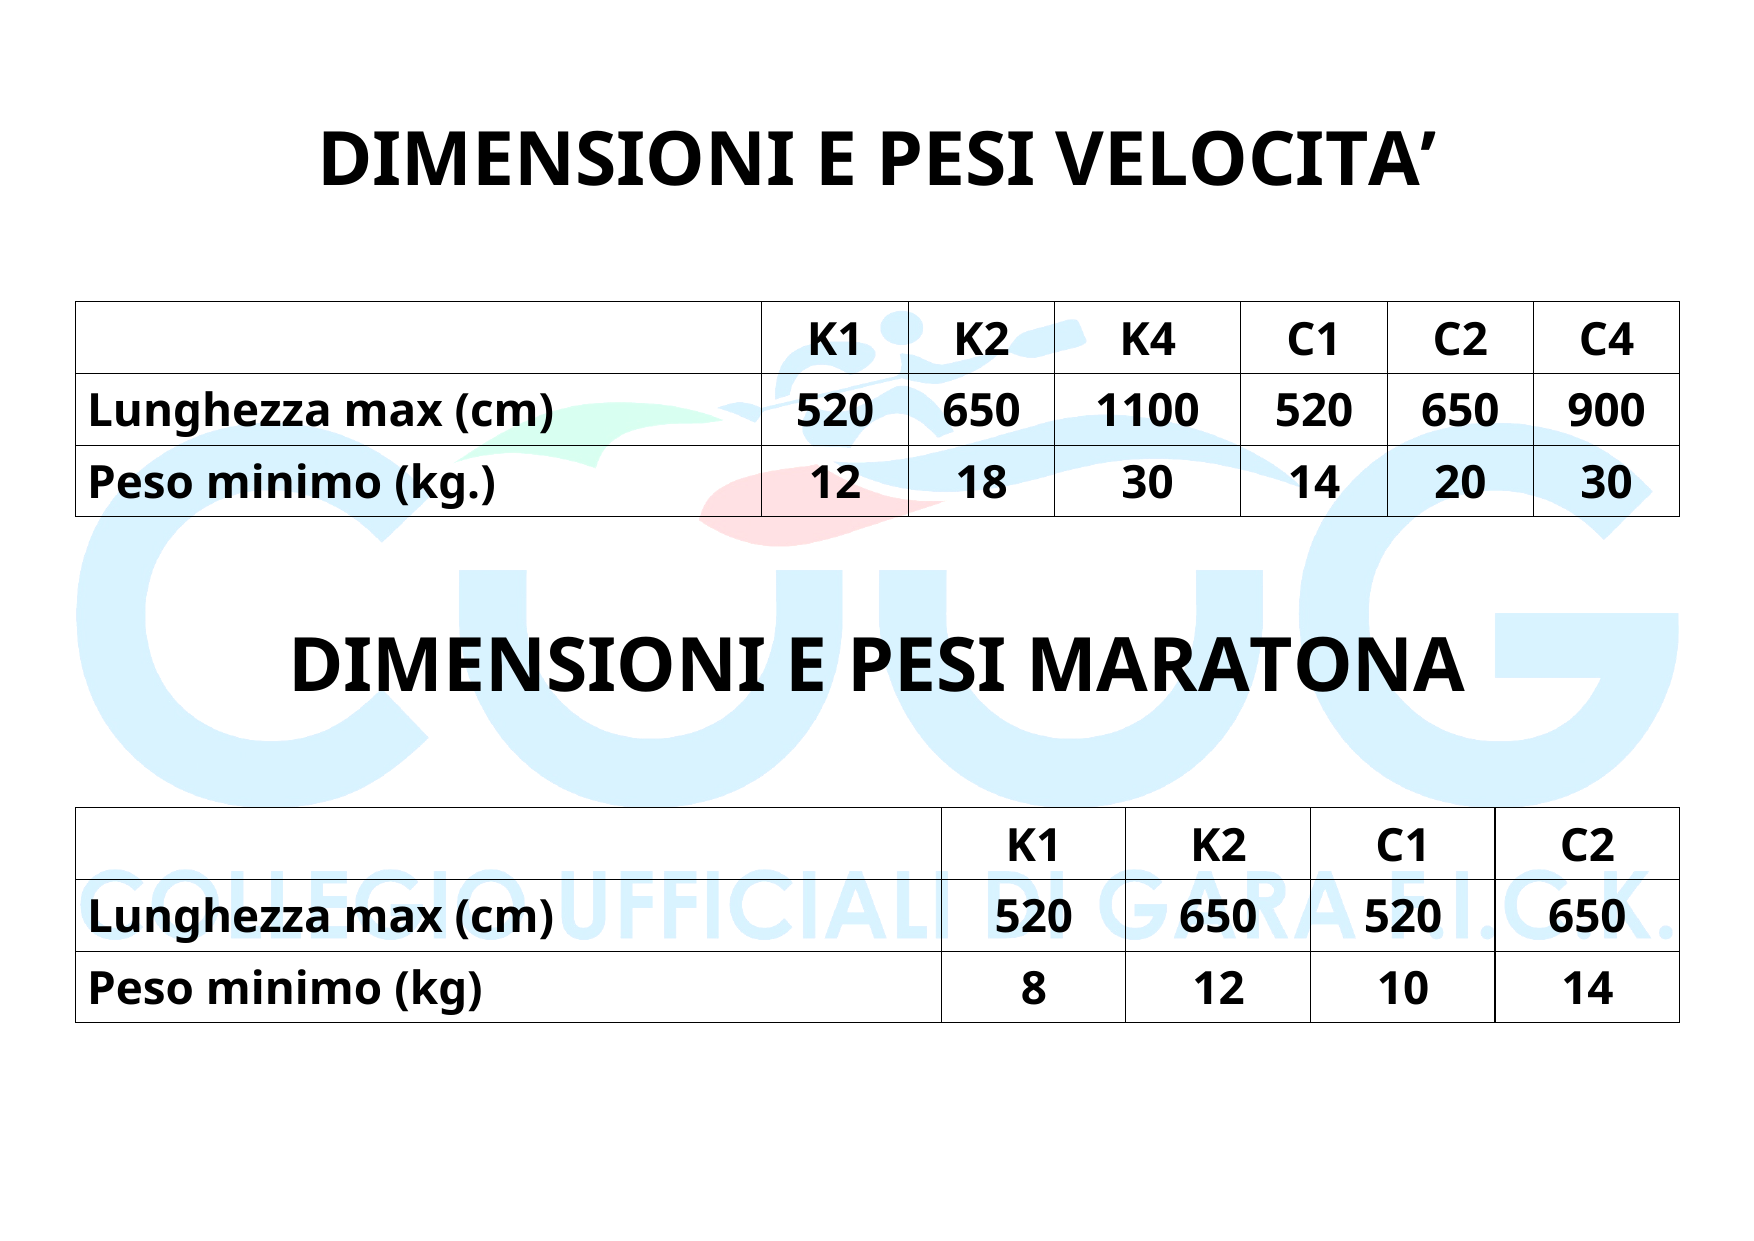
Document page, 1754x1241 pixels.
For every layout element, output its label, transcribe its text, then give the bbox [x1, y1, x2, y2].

table_header C1 [1241, 302, 1387, 373]
table_cell 520 [762, 374, 908, 444]
table_cell 30 [1055, 446, 1240, 516]
table_header C2 [1388, 302, 1533, 373]
table_cell 520 [942, 880, 1125, 951]
table_header K1 [942, 808, 1125, 879]
text DIMENSIONI E PESI MARATONA [75, 611, 1679, 713]
table_header C1 [1311, 808, 1494, 879]
table_cell Peso minimo (kg.) [76, 446, 761, 516]
table_cell 12 [762, 446, 908, 516]
table_cell 30 [1534, 446, 1679, 516]
table_cell Lunghezza max (cm) [76, 880, 941, 951]
table_cell 20 [1388, 446, 1533, 516]
table_cell 650 [1126, 880, 1310, 951]
table_header K1 [762, 302, 908, 373]
table_cell 1100 [1055, 374, 1240, 444]
table_cell 520 [1311, 880, 1494, 951]
table_cell 650 [1496, 880, 1679, 951]
text DIMENSIONI E PESI VELOCITA’ [75, 105, 1679, 207]
table_cell 12 [1126, 952, 1310, 1022]
table_header K4 [1055, 302, 1240, 373]
table_cell Lunghezza max (cm) [76, 374, 761, 444]
table_cell 10 [1311, 952, 1494, 1022]
table_cell 14 [1496, 952, 1679, 1022]
table_cell 520 [1241, 374, 1387, 444]
table_header K2 [909, 302, 1054, 373]
table_cell 650 [909, 374, 1054, 444]
table_cell 14 [1241, 446, 1387, 516]
table_header [76, 302, 761, 373]
table_cell 18 [909, 446, 1054, 516]
table_cell 900 [1534, 374, 1679, 444]
table_cell Peso minimo (kg) [76, 952, 941, 1022]
table_header K2 [1126, 808, 1310, 879]
table_header [76, 808, 941, 879]
table_header C2 [1496, 808, 1679, 879]
table_cell 650 [1388, 374, 1533, 444]
table_cell 8 [942, 952, 1125, 1022]
table_header C4 [1534, 302, 1679, 373]
